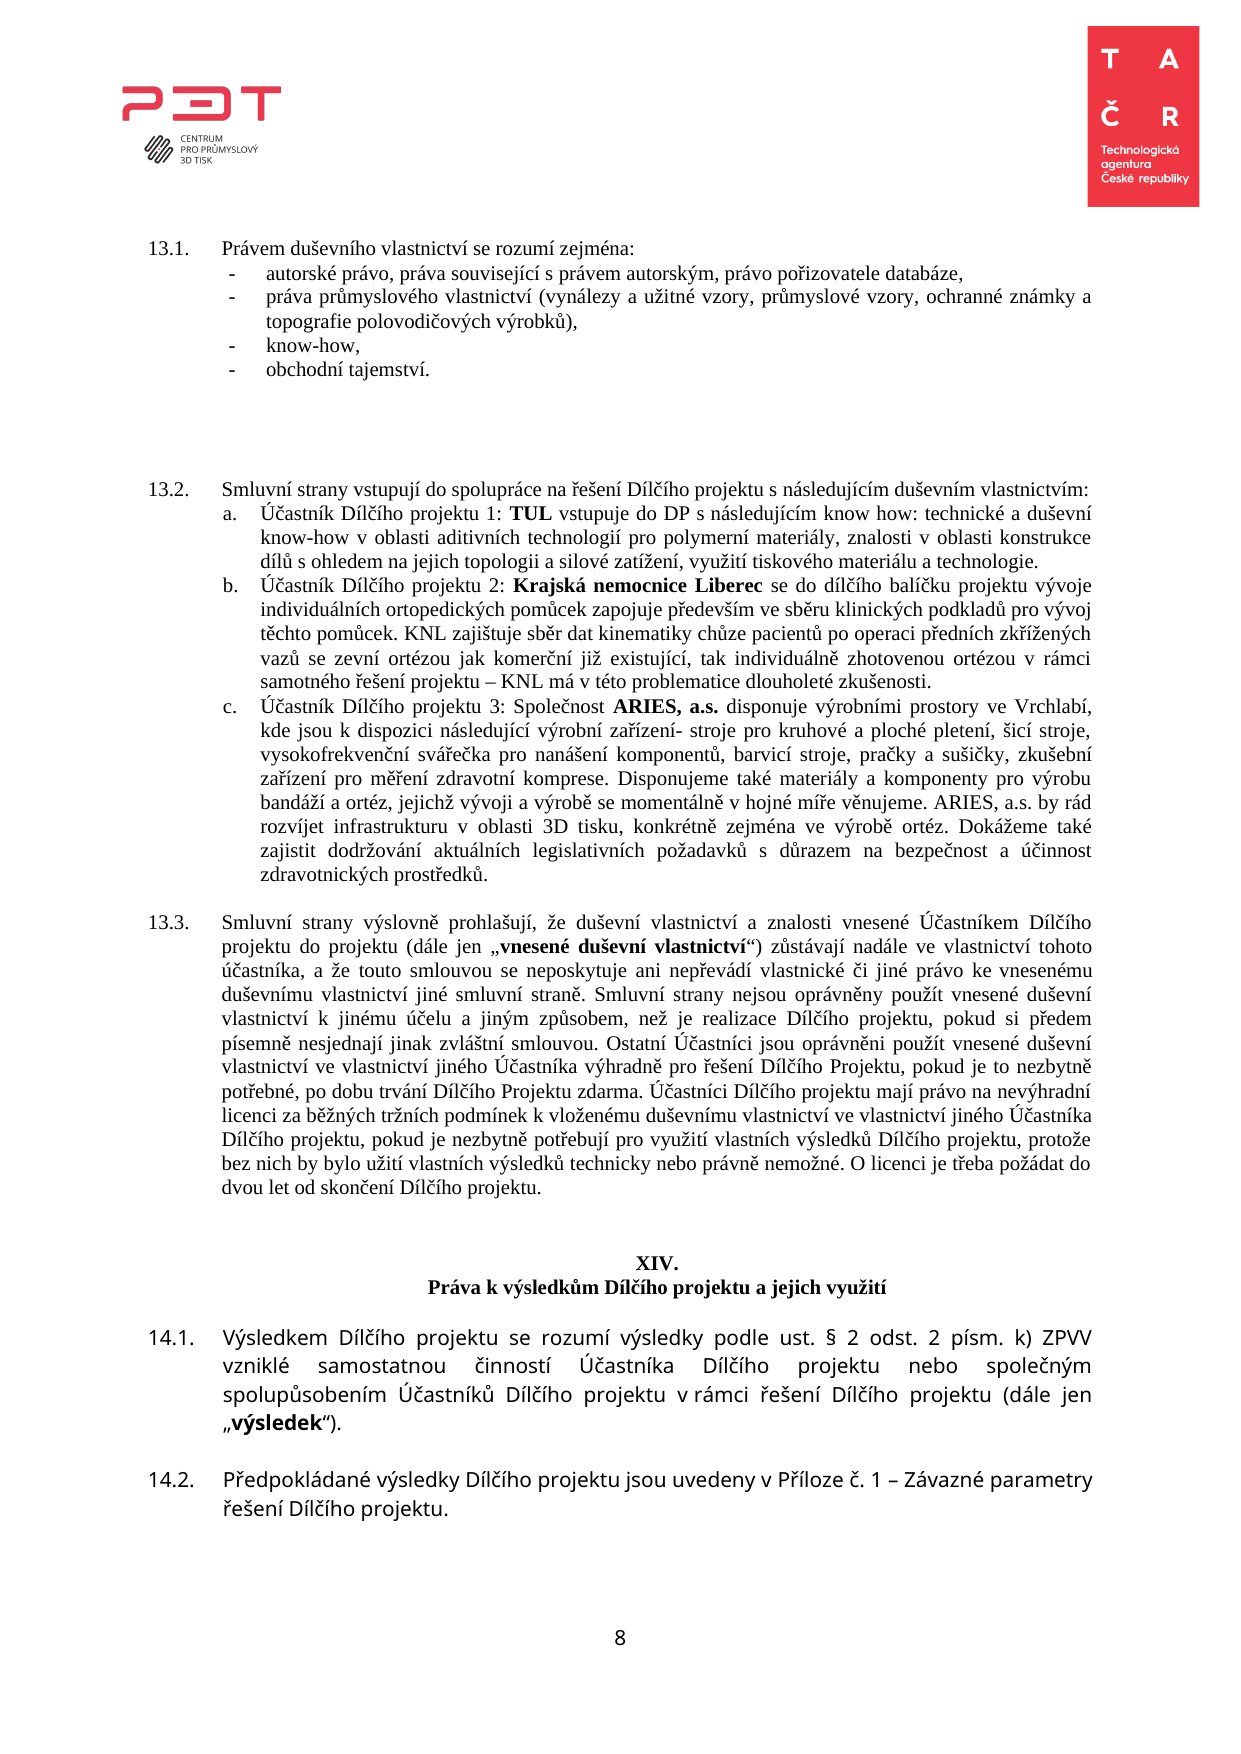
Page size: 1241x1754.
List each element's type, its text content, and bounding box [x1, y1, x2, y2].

picture [1086, 26, 1199, 205]
list Smluvní strany výslovně prohlašují, že duševní vlastnictví a znalosti vnesené Účastníkem Dílčího projektu do projektu (dále jen „vnesené duševní vlastnictví“) zůstávají nadále ve vlastnictví tohoto účastníka, a že touto smlouvou se neposkytuje ani nepřevádí vlastnické či jiné právo ke vnesenému duševnímu vlastnictví jiné smluvní straně. Smluvní strany nejsou oprávněny použít vnesené duševní vlastnictví k jinému účelu a jiným způsobem, než je realizace Dílčího projektu, pokud si předem písemně nesjednají jinak zvláštní smlouvou. Ostatní Účastníci jsou oprávněni použít vnesené duševní vlastnictví ve vlastnictví jiného Účastníka výhradně pro řešení Dílčího Projektu, pokud je to nezbytně potřebné, po dobu trvání Dílčího Projektu zdarma. Účastníci Dílčího projektu mají právo na nevýhradní licenci za běžných tržních podmínek k vloženému duševnímu vlastnictví ve vlastnictví jiného Účastníka Dílčího projektu, pokud je nezbytně potřebují pro využití vlastních výsledků Dílčího projektu, protože bez nich by bylo užití vlastních výsledků technicky nebo právně nemožné. O licenci je třeba požádat do dvou let od skončení Dílčího projektu. [148, 910, 1093, 1199]
list Účastník Dílčího projektu 2: Krajská nemocnice Liberec se do dílčího balíčku projektu vývoje individuálních ortopedických pomůcek zapojuje především ve sběru klinických podkladů pro vývoj těchto pomůcek. KNL zajištuje sběr dat kinematiky chůze pacientů po operaci předních zkřížených vazů se zevní ortézou jak komerční již existující, tak individuálně zhotovenou ortézou v rámci samotného řešení projektu – KNL má v této problematice dlouholeté zkušenosti. [223, 573, 1093, 693]
list obchodní tajemství. [228, 357, 1093, 381]
list know-how, [228, 333, 1093, 357]
list Právem duševního vlastnictví se rozumí zejména: [148, 236, 1093, 260]
list Výsledkem Dílčího projektu se rozumí výsledky podle ust. § 2 odst. 2 písm. k) ZPVV vzniklé samostatnou činností Účastníka Dílčího projektu nebo společným spolupůsobením Účastníků Dílčího projektu v rámci řešení Dílčího projektu (dále jen „výsledek“). [148, 1323, 1093, 1437]
list Smluvní strany vstupují do spolupráce na řešení Dílčího projektu s následujícím duševním vlastnictvím: [148, 477, 1093, 501]
list autorské právo, práva související s právem autorským, právo pořizovatele databáze, [228, 260, 1093, 284]
list Předpokládané výsledky Dílčího projektu jsou uvedeny v Příloze č. 1 – Závazné parametry řešení Dílčího projektu. [148, 1465, 1093, 1522]
picture [116, 78, 288, 169]
list Účastník Dílčího projektu 1: TUL vstupuje do DP s následujícím know how: technické a duševní know-how v oblasti aditivních technologií pro polymerní materiály, znalosti v oblasti konstrukce dílů s ohledem na jejich topologii a silové zatížení, využití tiskového materiálu a technologie. [223, 501, 1093, 573]
text Práva k výsledkům Dílčího projektu a jejich využití [221, 1275, 1093, 1299]
text XIV. [221, 1251, 1093, 1275]
list práva průmyslového vlastnictví (vynálezy a užitné vzory, průmyslové vzory, ochranné známky a topografie polovodičových výrobků), [228, 284, 1093, 333]
list Účastník Dílčího projektu 3: Společnost ARIES, a.s. disponuje výrobními prostory ve Vrchlabí, kde jsou k dispozici následující výrobní zařízení- stroje pro kruhové a ploché pletení, šicí stroje, vysokofrekvenční svářečka pro nanášení komponentů, barvicí stroje, pračky a sušičky, zkušební zařízení pro měření zdravotní komprese. Disponujeme také materiály a komponenty pro výrobu bandáží a ortéz, jejichž vývoji a výrobě se momentálně v hojné míře věnujeme. ARIES, a.s. by rád rozvíjet infrastrukturu v oblasti 3D tisku, konkrétně zejména ve výrobě ortéz. Dokážeme také zajistit dodržování aktuálních legislativních požadavků s důrazem na bezpečnost a účinnost zdravotnických prostředků. [223, 693, 1093, 886]
